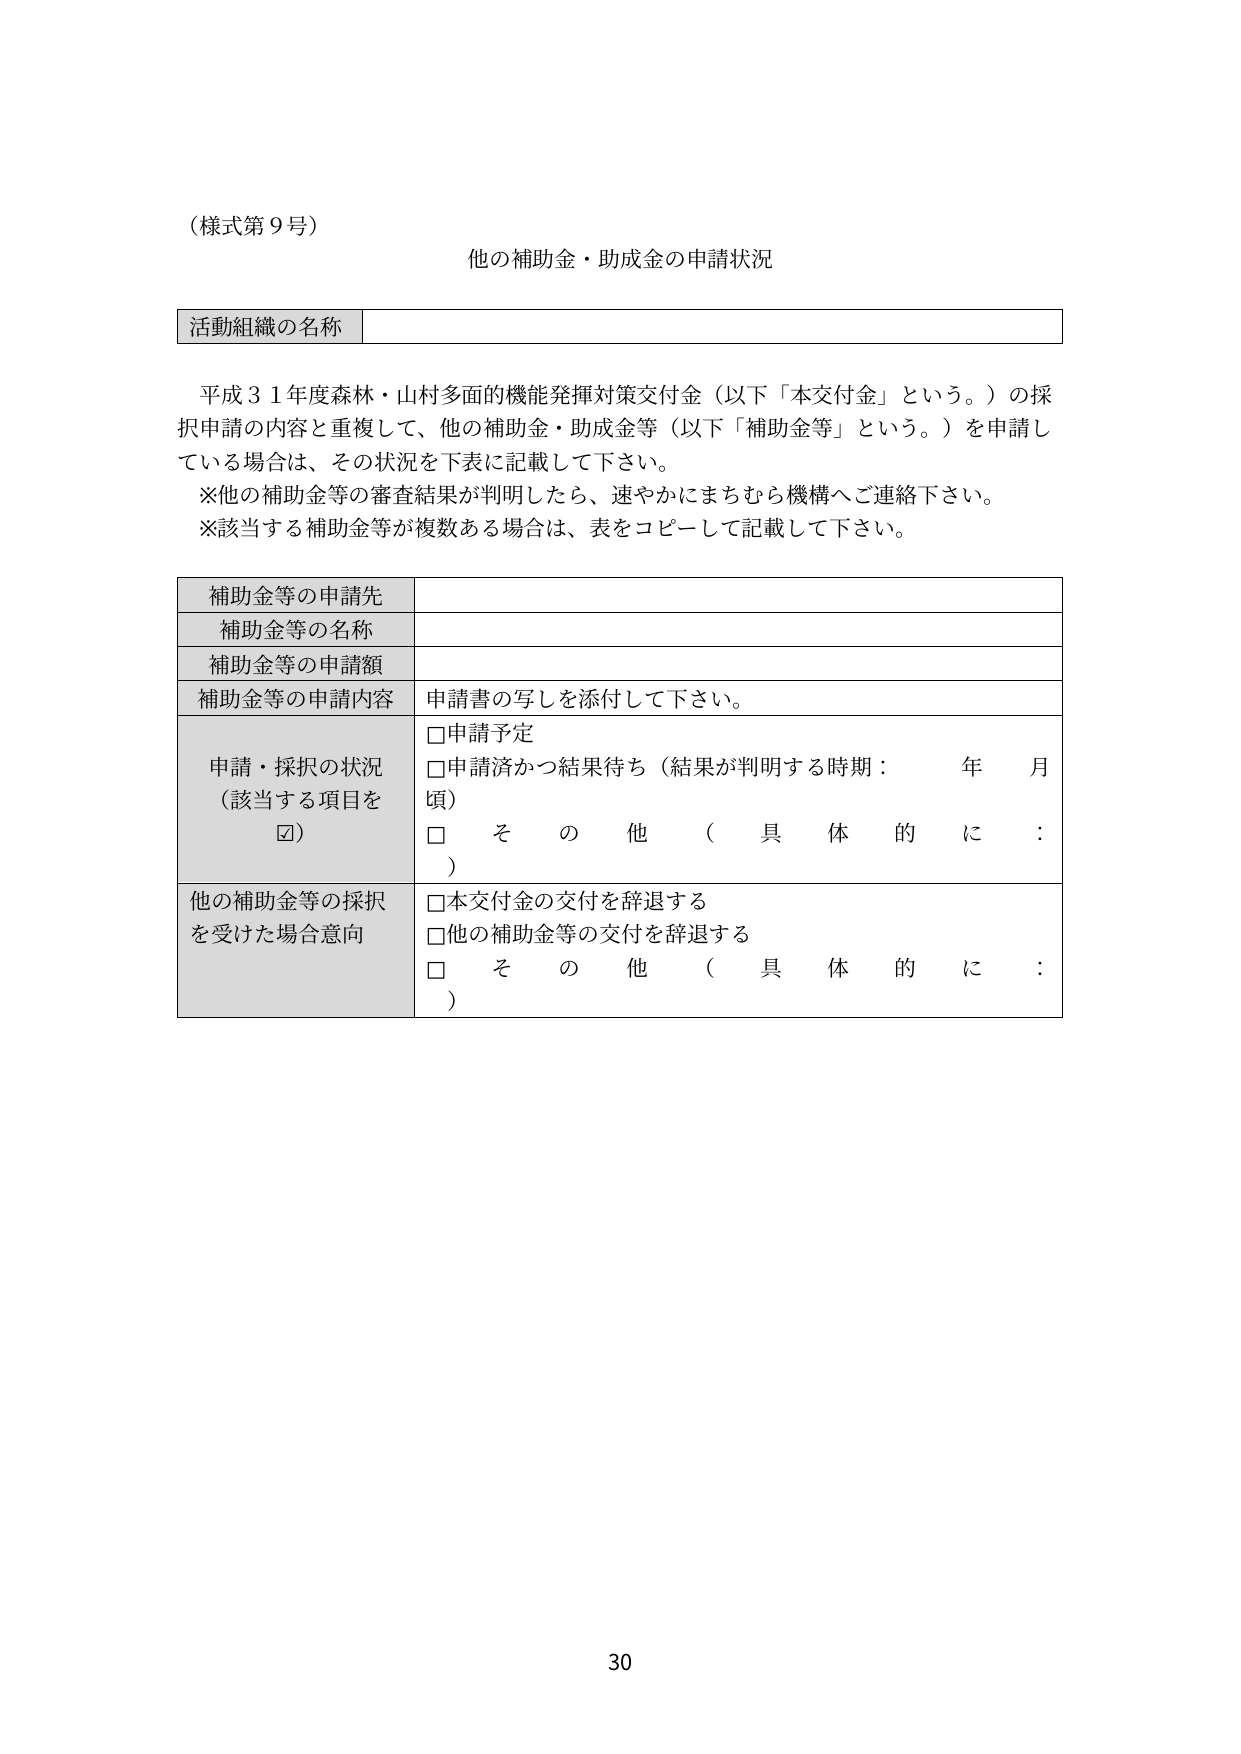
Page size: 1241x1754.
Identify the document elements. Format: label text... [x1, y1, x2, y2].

table_cell [415, 613, 1062, 646]
text （様式第９号） [177, 208, 1063, 242]
table_cell 他の補助金等の採択を受けた場合意向 [178, 884, 414, 1017]
table_header [363, 310, 1062, 343]
table_cell 申請書の写しを添付して下さい。 [415, 681, 1062, 715]
table_header 補助金等の申請先 [178, 578, 414, 612]
table_cell 補助金等の名称 [178, 613, 414, 646]
table_cell [415, 647, 1062, 680]
text ※他の補助金等の審査結果が判明したら、速やかにまちむら機構へご連絡下さい。 [199, 477, 1063, 511]
text 他の補助金・助成金の申請状況 [177, 242, 1063, 275]
table_cell 補助金等の申請額 [178, 647, 414, 680]
text 平成３１年度森林・山村多面的機能発揮対策交付金（以下「本交付金」という。）の採択申請の内容と重複して、他の補助金・助成金等（以下「補助金等」という。）を申請している場合は、その状況を下表に記載して下さい。 [177, 377, 1063, 477]
table_cell □申請予定 □申請済かつ結果待ち（結果が判明する時期： 年 月頃） □その他（具体的に： ） [415, 716, 1062, 882]
table_header 活動組織の名称 [178, 310, 362, 343]
table_header [415, 578, 1062, 612]
table_cell □本交付金の交付を辞退する □他の補助金等の交付を辞退する □その他（具体的に： ） [415, 884, 1062, 1017]
text ※該当する補助金等が複数ある場合は、表をコピーして記載して下さい。 [177, 511, 1063, 544]
table_cell 申請・採択の状況 （該当する項目を☑） [178, 716, 414, 882]
table_cell 補助金等の申請内容 [178, 681, 414, 715]
